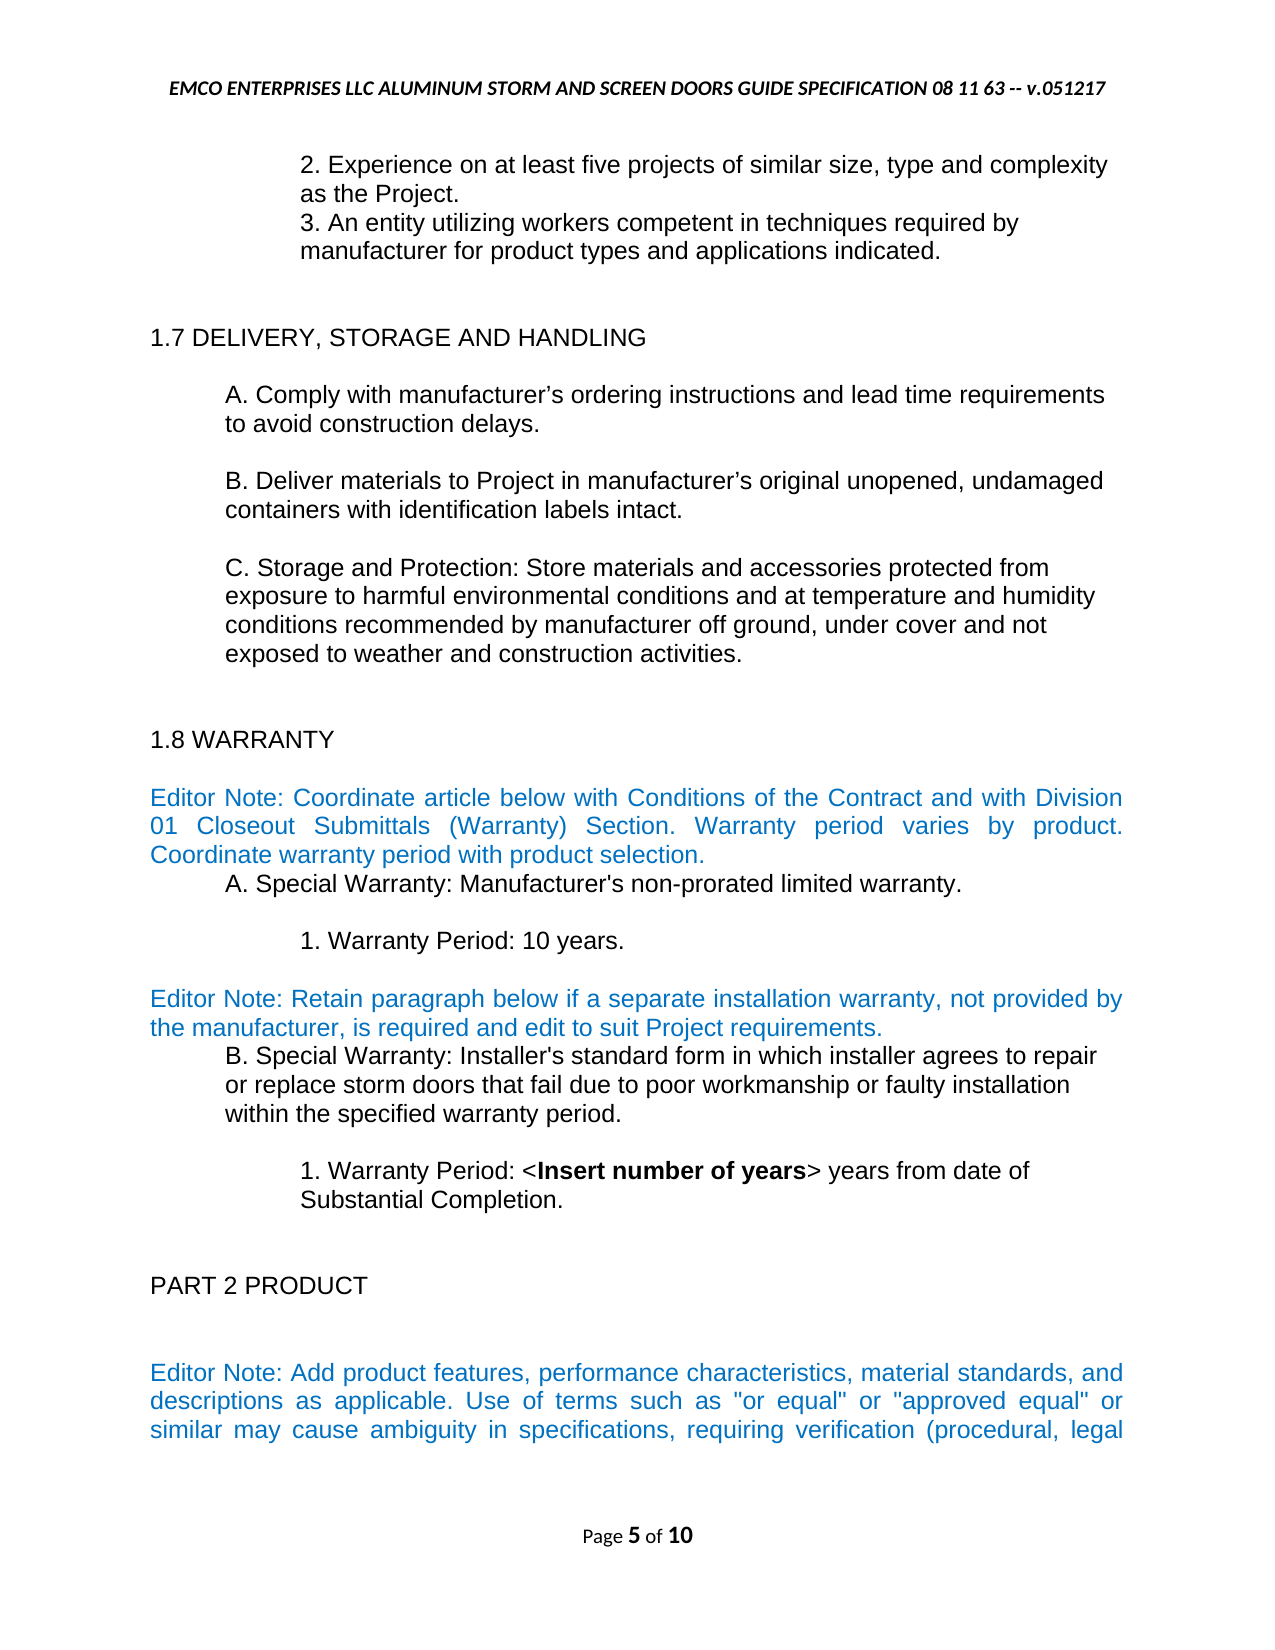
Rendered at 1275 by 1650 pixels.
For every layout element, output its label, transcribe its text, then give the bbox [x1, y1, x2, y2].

text 1. Warranty Period: 10 years. [300, 926, 1125, 955]
text PART 2 PRODUCT [150, 1271, 1125, 1300]
text A. Comply with manufacturer’s ordering instructions and lead time requirements to avoid construction delays. [225, 380, 1125, 437]
text Editor Note: Coordinate article below with Conditions of the Contract and with Division 01 Closeout Submittals (Warranty) Section. Warranty period varies by product. Coordinate warranty period with product selection. [150, 782, 1125, 869]
text Editor Note: Retain paragraph below if a separate installation warranty, not provided by the manufacturer, is required and edit to suit Project requirements. [150, 984, 1125, 1041]
text 3. An entity utilizing workers competent in techniques required by manufacturer for product types and applications indicated. [300, 207, 1125, 265]
text B. Deliver materials to Project in manufacturer’s original unopened, undamaged containers with identification labels intact. [225, 466, 1125, 524]
text 1.8 WARRANTY [150, 725, 1125, 754]
text C. Storage and Protection: Store materials and accessories protected from exposure to harmful environmental conditions and at temperature and humidity conditions recommended by manufacturer off ground, under cover and not exposed to weather and construction activities. [225, 552, 1125, 667]
text B. Special Warranty: Installer's standard form in which installer agrees to repair or replace storm doors that fail due to poor workmanship or faulty installation within the specified warranty period. [225, 1041, 1125, 1127]
text 2. Experience on at least five projects of similar size, type and complexity as the Project. [300, 150, 1125, 207]
text 1.7 DELIVERY, STORAGE AND HANDLING [150, 322, 1125, 351]
text A. Special Warranty: Manufacturer's non-prorated limited warranty. [225, 869, 1125, 897]
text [150, 1357, 1125, 1444]
text 1. Warranty Period: <Insert number of years> years from date of Substantial Completion. [300, 1156, 1125, 1214]
